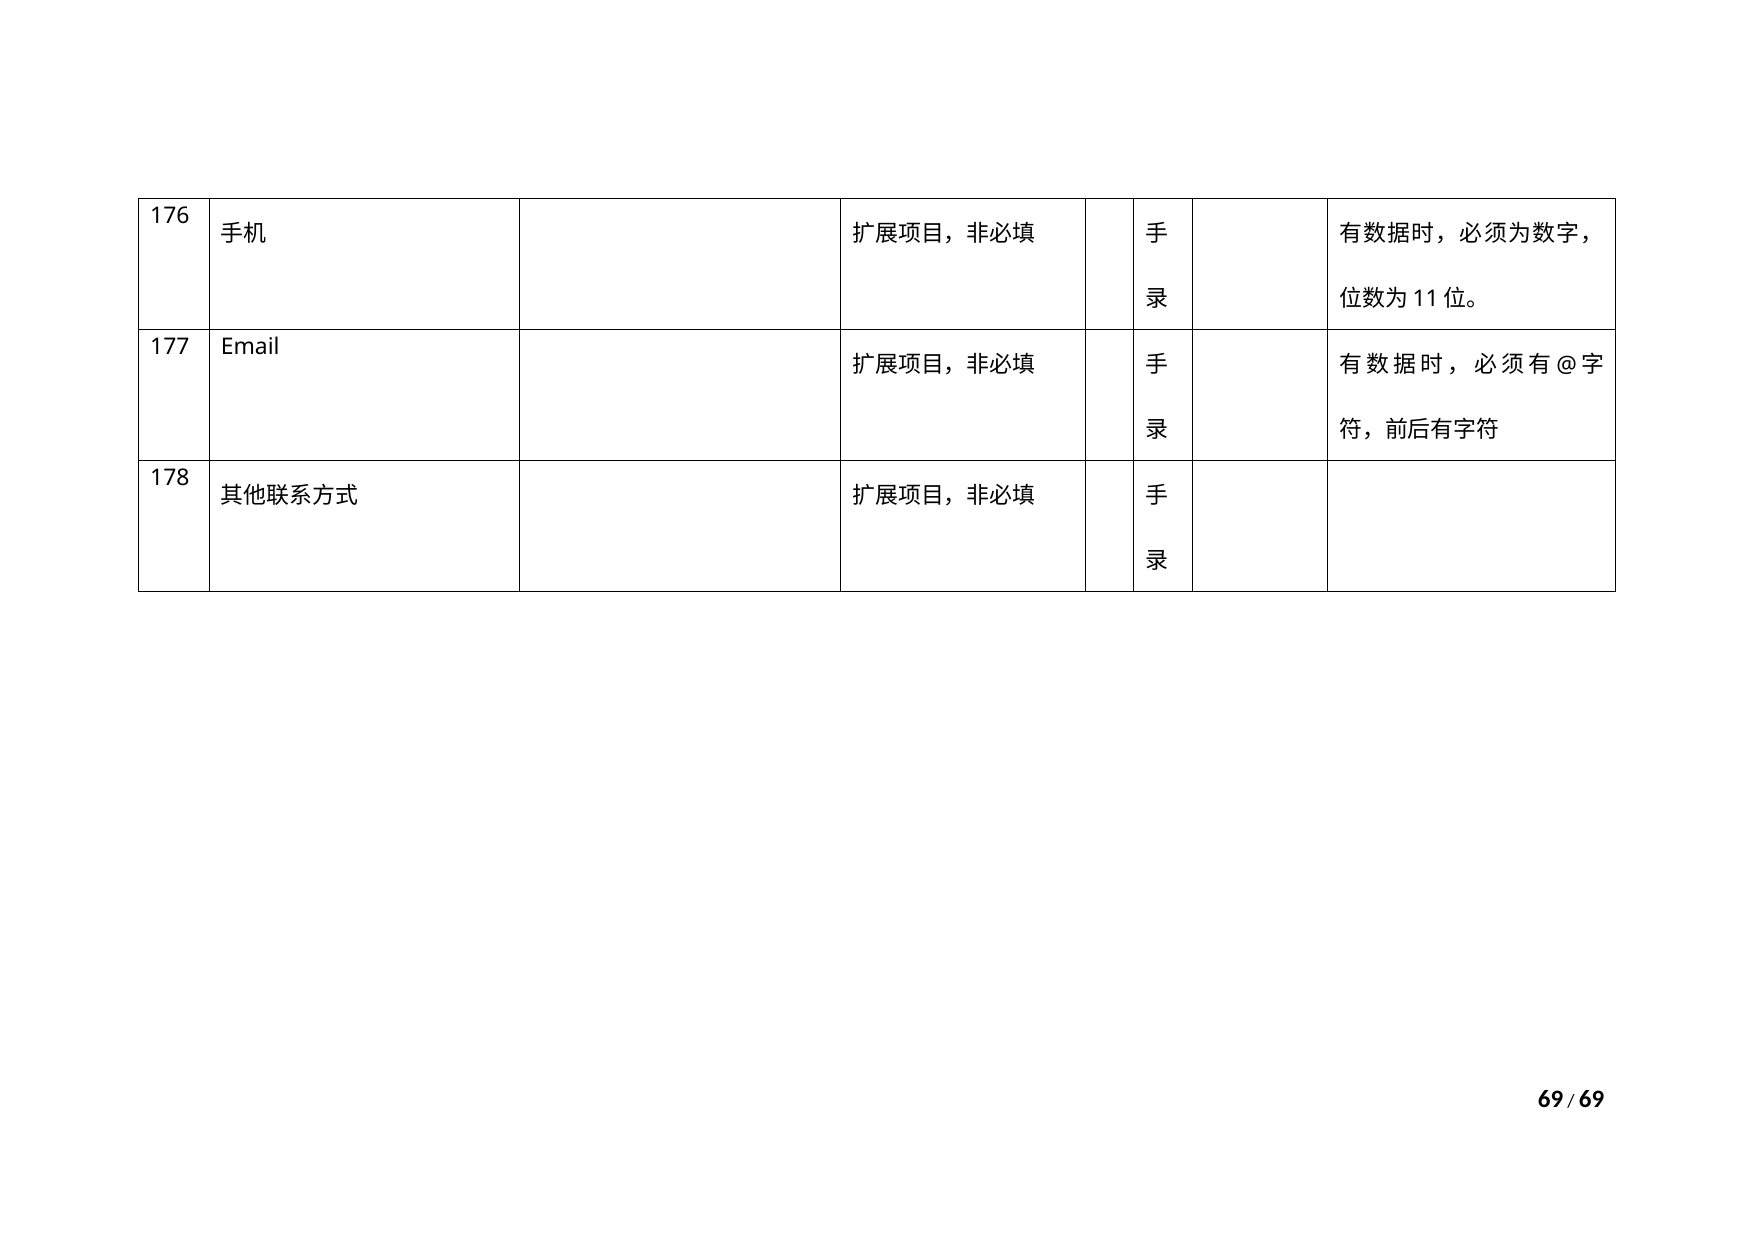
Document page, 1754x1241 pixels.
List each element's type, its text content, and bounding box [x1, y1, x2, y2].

table_cell 177 [139, 330, 209, 460]
table_cell 手录 [1134, 330, 1192, 460]
table_cell [1193, 330, 1327, 460]
table_cell 扩展项目，非必填 [841, 461, 1085, 591]
table_cell Email [210, 330, 519, 460]
table_cell [1086, 461, 1133, 591]
table_cell 手录 [1134, 461, 1192, 591]
table_cell [520, 461, 840, 591]
table_cell 手录 [1134, 199, 1192, 329]
table_cell 其他联系方式 [210, 461, 519, 591]
table_cell [1193, 461, 1327, 591]
table_cell 有数据时，必须为数字，位数为11位。 [1328, 199, 1615, 329]
table_cell [1193, 199, 1327, 329]
table_cell [520, 199, 840, 329]
table_cell 扩展项目，非必填 [841, 199, 1085, 329]
table_cell [1086, 199, 1133, 329]
table_cell 扩展项目，非必填 [841, 330, 1085, 460]
table_cell 176 [139, 199, 209, 329]
table_cell 178 [139, 461, 209, 591]
table_cell [1086, 330, 1133, 460]
table_cell [520, 330, 840, 460]
table_cell 有数据时，必须有@字符，前后有字符 [1328, 330, 1615, 460]
table_cell 手机 [210, 199, 519, 329]
table_cell [1328, 461, 1615, 591]
